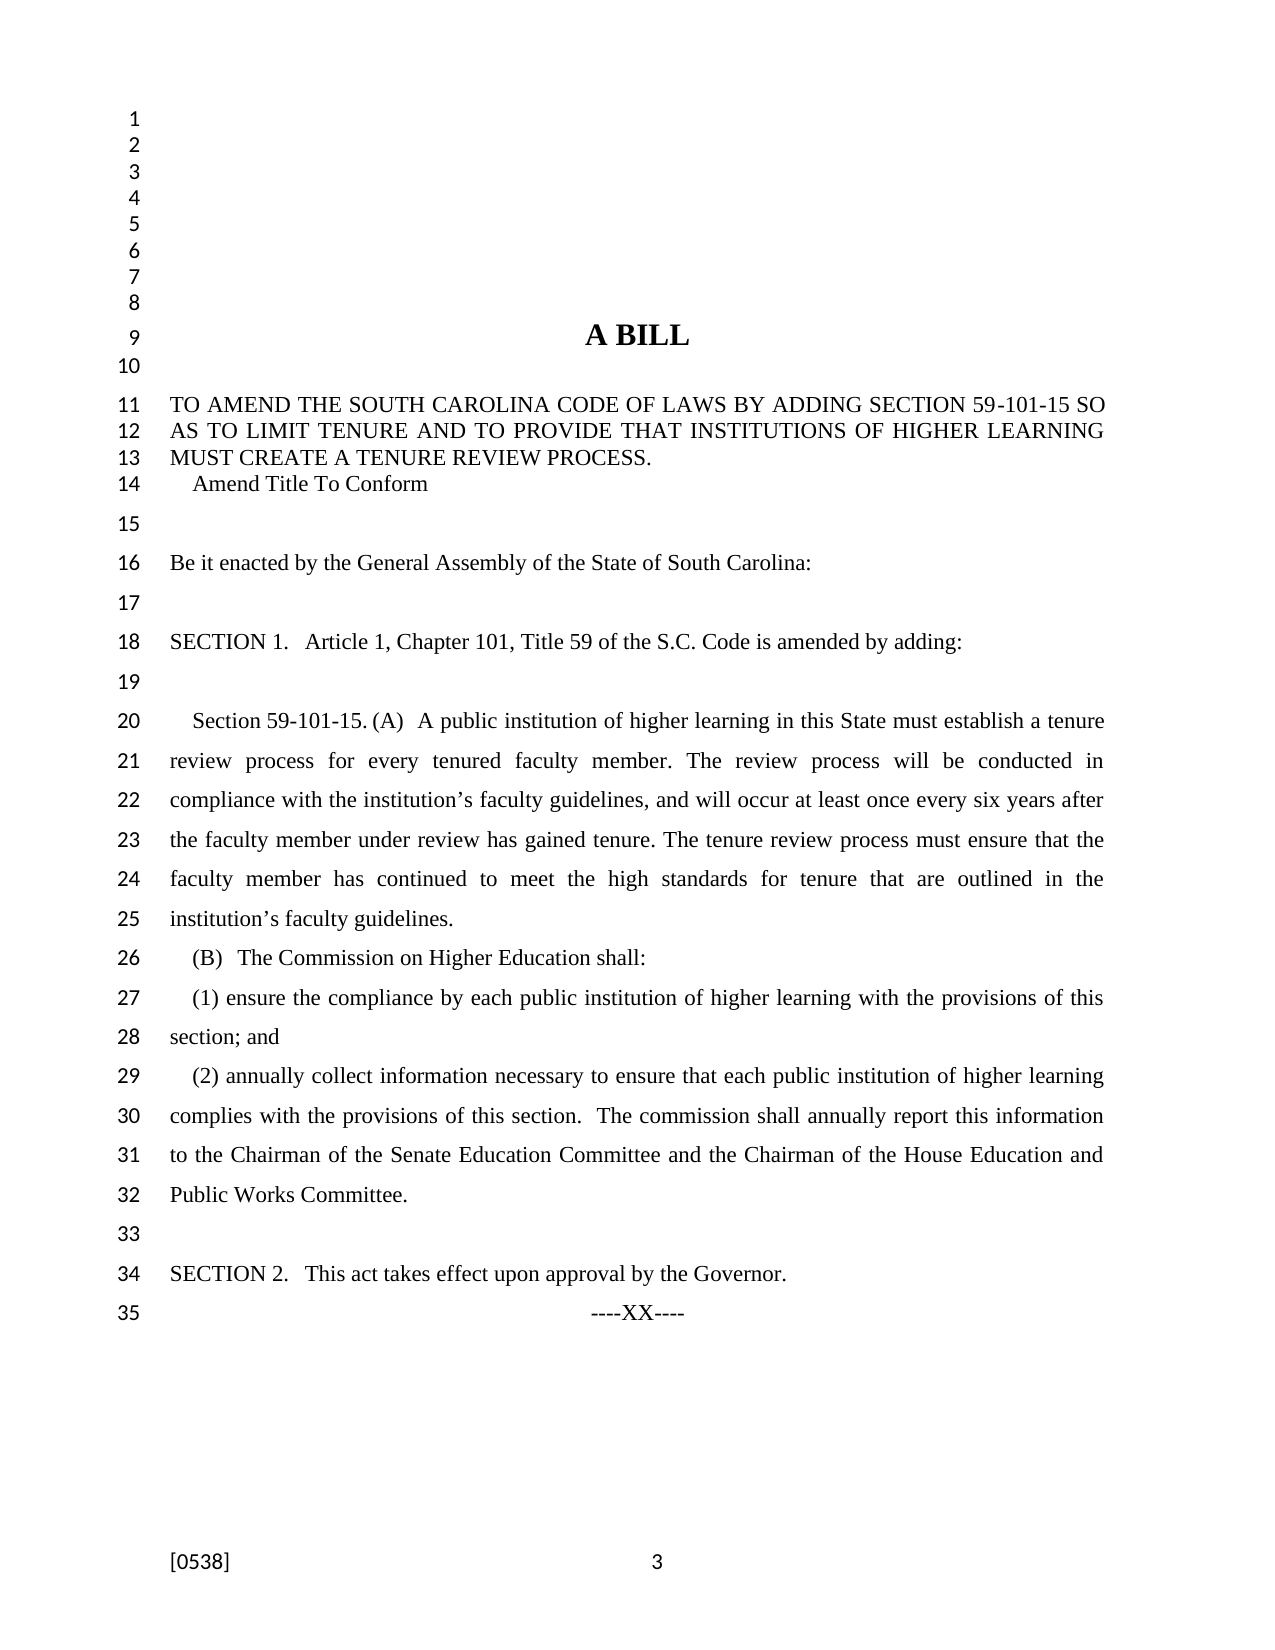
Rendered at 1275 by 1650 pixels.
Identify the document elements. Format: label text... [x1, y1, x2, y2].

text SECTION 2. This act takes effect upon approval by the Governor. [169, 1260, 1106, 1286]
text SECTION 1. Article 1, Chapter 101, Title 59 of the S.C. Code is amended by adding: [169, 628, 1106, 654]
text Amend Title To Conform [169, 470, 1106, 497]
text (2) annually collect information necessary to ensure that each public institution of higher learning complies with the provisions of this section. The commission shall annually report this information to the Chairman of the Senate Education Committee and the Chairman of the House Education and Public Works Committee. [169, 1062, 1106, 1207]
text (1) ensure the compliance by each public institution of higher learning with the provisions of this section; and [169, 983, 1106, 1049]
text (B) The Commission on Higher Education shall: [169, 944, 1106, 970]
text A bill [169, 316, 1106, 352]
text Be it enacted by the General Assembly of the State of South Carolina: [169, 549, 1106, 576]
text ----XX---- [169, 1299, 1106, 1326]
text Section 59‑101‑15. (A) A public institution of higher learning in this State must establish a tenure review process for every tenured faculty member. The review process will be conducted in compliance with the institution’s faculty guidelines, and will occur at least once every six years after the faculty member under review has gained tenure. The tenure review process must ensure that the faculty member has continued to meet the high standards for tenure that are outlined in the institution’s faculty guidelines. [169, 707, 1106, 931]
